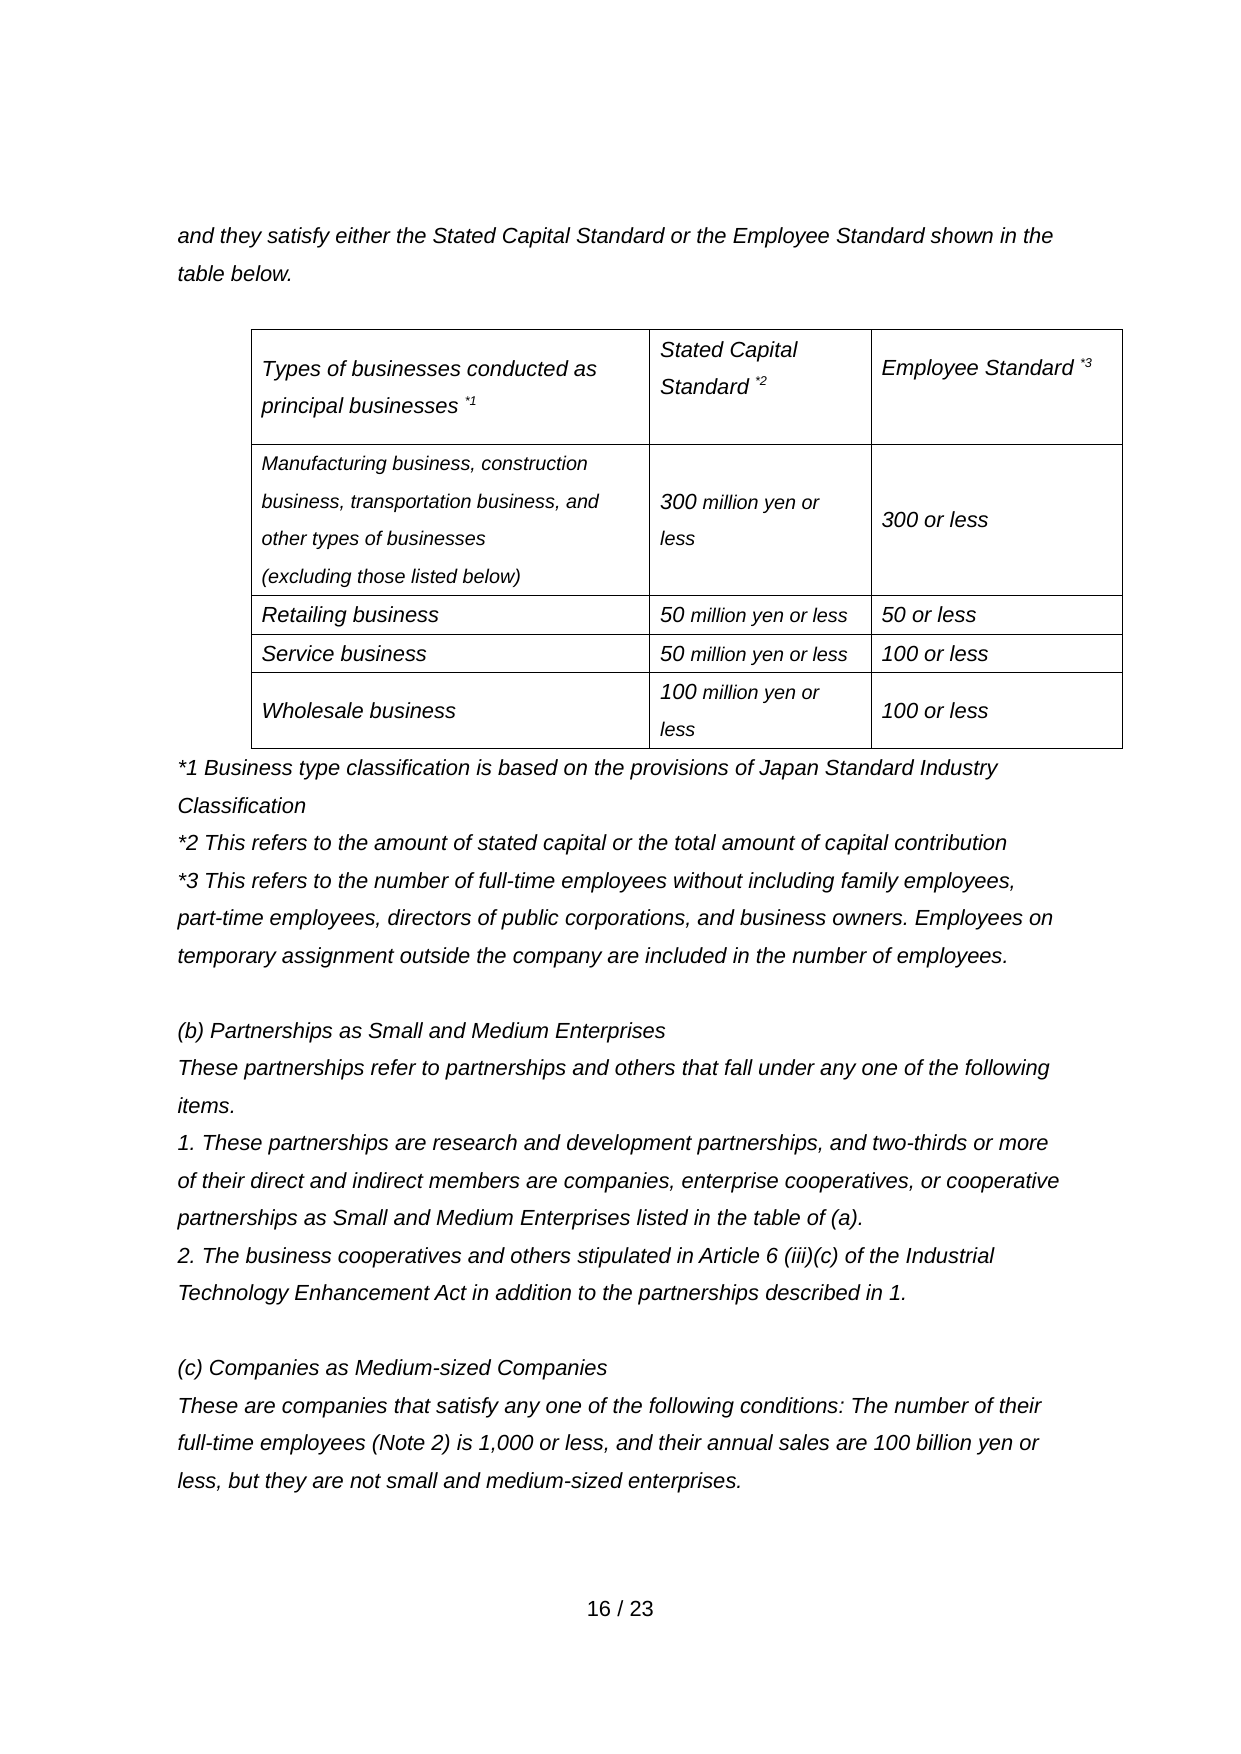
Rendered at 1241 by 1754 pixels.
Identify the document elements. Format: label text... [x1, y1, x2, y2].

table_cell 50 or less [872, 596, 1122, 633]
table_cell 100 million yen or less [650, 673, 871, 748]
table_header Employee Standard *3 [872, 330, 1122, 405]
table_cell 100 or less [872, 673, 1122, 748]
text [177, 217, 1063, 292]
table_header Stated Capital Standard *2 [650, 330, 871, 405]
text 2. The business cooperatives and others stipulated in Article 6 (iii)(c) of the Industrial Technology Enhancement Act in addition to the partnerships described in 1. [177, 1237, 1063, 1312]
table_cell 50 million yen or less [650, 596, 871, 633]
table_cell [872, 405, 1122, 444]
text (c) Companies as Medium-sized Companies [177, 1349, 1063, 1387]
table_cell 50 million yen or less [650, 635, 871, 672]
table_cell 100 or less [872, 635, 1122, 672]
table_cell 300 or less [872, 445, 1122, 595]
text *2 This refers to the amount of stated capital or the total amount of capital contribution [177, 824, 1063, 862]
text These partnerships refer to partnerships and others that fall under any one of the following items. [177, 1049, 1063, 1124]
text *1 Business type classification is based on the provisions of Japan Standard Industry Classification [177, 749, 1063, 824]
table_cell Service business [252, 635, 649, 672]
text 1. These partnerships are research and development partnerships, and two-thirds or more of their direct and indirect members are companies, enterprise cooperatives, or cooperative partnerships as Small and Medium Enterprises listed in the table of (a). [177, 1124, 1063, 1237]
text *3 This refers to the number of full-time employees without including family employees, part-time employees, directors of public corporations, and business owners. Employees on temporary assignment outside the company are included in the number of employees. [177, 862, 1063, 974]
table_cell Wholesale business [252, 673, 649, 748]
table_cell Manufacturing business, construction business, transportation business, and other types of businesses (excluding those listed below) [252, 445, 649, 595]
text (b) Partnerships as Small and Medium Enterprises [177, 1012, 1063, 1049]
table_header Types of businesses conducted as principal businesses *1 [252, 330, 649, 444]
text These are companies that satisfy any one of the following conditions: The number of their full-time employees (Note 2) is 1,000 or less, and their annual sales are 100 billion yen or less, but they are not small and medium-sized enterprises. [177, 1387, 1063, 1499]
table_cell 300 million yen or less [650, 445, 871, 595]
table_cell Retailing business [252, 596, 649, 633]
table_cell [650, 405, 871, 444]
